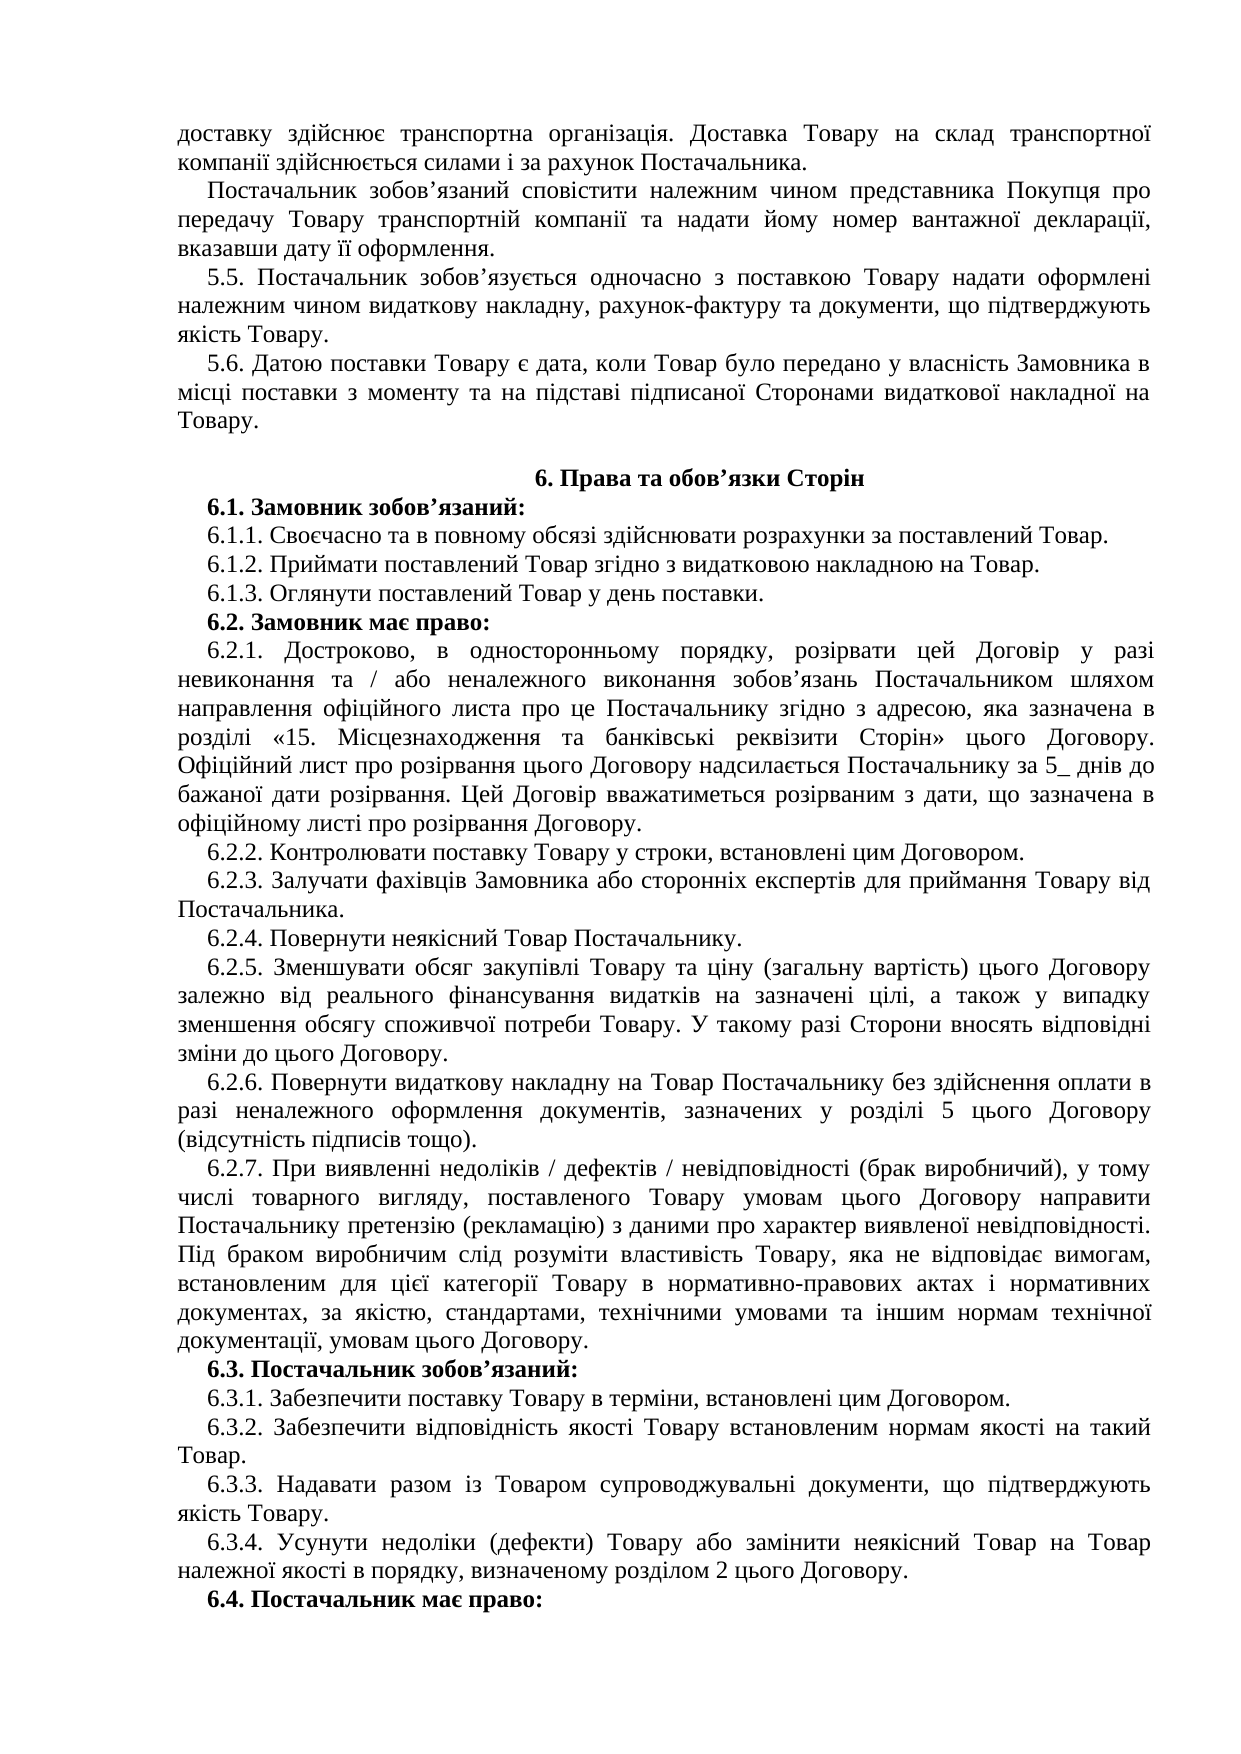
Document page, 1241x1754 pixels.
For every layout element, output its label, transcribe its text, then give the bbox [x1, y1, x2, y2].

text 6.2.2. Контролювати поставку Товару у строки, встановлені цим Договором. [177, 837, 1152, 866]
text 6.1.2. Приймати поставлений Товар згідно з видатковою накладною на Товар. [177, 549, 1152, 578]
text 6.1.1. Своєчасно та в повному обсязі здійснювати розрахунки за поставлений Товар. [177, 521, 1152, 549]
text 6.3.3. Надавати разом із Товаром супроводжувальні документи, що підтверджують якість Товару. [177, 1469, 1152, 1527]
text 6.3.2. Забезпечити відповідність якості Товару встановленим нормам якості на такий Товар. [177, 1412, 1152, 1469]
text 6.2.3. Залучати фахівців Замовника або сторонніх експертів для приймання Товару від Постачальника. [177, 866, 1152, 923]
text 6.3.1. Забезпечити поставку Товару в терміни, встановлені цим Договором. [177, 1383, 1152, 1412]
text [177, 118, 1152, 176]
text 6.3.4. Усунути недоліки (дефекти) Товару або замінити неякісний Товар на Товар належної якості в порядку, визначеному розділом 2 цього Договору. [177, 1527, 1152, 1584]
text 5.6. Датою поставки Товару є дата, коли Товар було передано у власність Замовника в місці поставки з моменту та на підставі підписаної Сторонами видаткової накладної на Товару. [177, 348, 1152, 434]
text 6.2. Замовник має право: [177, 607, 1152, 636]
text 6.2.4. Повернути неякісний Товар Постачальнику. [177, 923, 1152, 952]
text 6.4. Постачальник має право: [177, 1584, 1152, 1613]
text 6.2.6. Повернути видаткову накладну на Товар Постачальнику без здійснення оплати в разі неналежного оформлення документів, зазначених у розділі 5 цього Договору (відсутність підписів тощо). [177, 1067, 1152, 1153]
text 6.1.3. Оглянути поставлений Товар у день поставки. [177, 578, 1152, 607]
text 5.5. Постачальник зобов’язується одночасно з поставкою Товару надати оформлені належним чином видаткову накладну, рахунок-фактуру та документи, що підтверджують якість Товару. [177, 262, 1152, 348]
text 6.2.5. Зменшувати обсяг закупівлі Товару та ціну (загальну вартість) цього Договору залежно від реального фінансування видатків на зазначені цілі, а також у випадку зменшення обсягу споживчої потреби Товару. У такому разі Сторони вносять відповідні зміни до цього Договору. [177, 952, 1152, 1067]
text 6.2.1. Достроково, в односторонньому порядку, розірвати цей Договір у разі невиконання та / або неналежного виконання зобов’язань Постачальником шляхом направлення офіційного листа про це Постачальнику згідно з адресою, яка зазначена в розділі «15. Місцезнаходження та банківські реквізити Сторін» цього Договору. Офіційний лист про розірвання цього Договору надсилається Постачальнику за 5_ днів до бажаної дати розірвання. Цей Договір вважатиметься розірваним з дати, що зазначена в офіційному листі про розірвання Договору. [177, 636, 1155, 837]
text 6.3. Постачальник зобов’язаний: [177, 1354, 1152, 1383]
text 6. Права та обов’язки Сторін [214, 463, 1155, 492]
text Постачальник зобов’язаний сповістити належним чином представника Покупця про передачу Товару транспортній компанії та надати йому номер вантажної декларації, вказавши дату її оформлення. [177, 176, 1152, 262]
text 6.2.7. При виявленні недоліків / дефектів / невідповідності (брак виробничий), у тому числі товарного вигляду, поставленого Товару умовам цього Договору направити Постачальнику претензію (рекламацію) з даними про характер виявленої невідповідності. Під браком виробничим слід розуміти властивість Товару, яка не відповідає вимогам, встановленим для цієї категорії Товару в нормативно-правових актах і нормативних документах, за якістю, стандартами, технічними умовами та іншим нормам технічної документації, умовам цього Договору. [177, 1153, 1152, 1268]
text 6.1. Замовник зобов’язаний: [177, 492, 1152, 521]
text 6.2.7. При виявленні недоліків / дефектів / невідповідності (брак виробничий), у тому числі товарного вигляду, поставленого Товару умовам цього Договору направити Постачальнику претензію (рекламацію) з даними про характер виявленої невідповідності. Під браком виробничим слід розуміти властивість Товару, яка не відповідає вимогам, встановленим для цієї категорії Товару в нормативно-правових актах і нормативних документах, за якістю, стандартами, технічними умовами та іншим нормам технічної документації, умовам цього Договору. [317, 1312, 1152, 1354]
